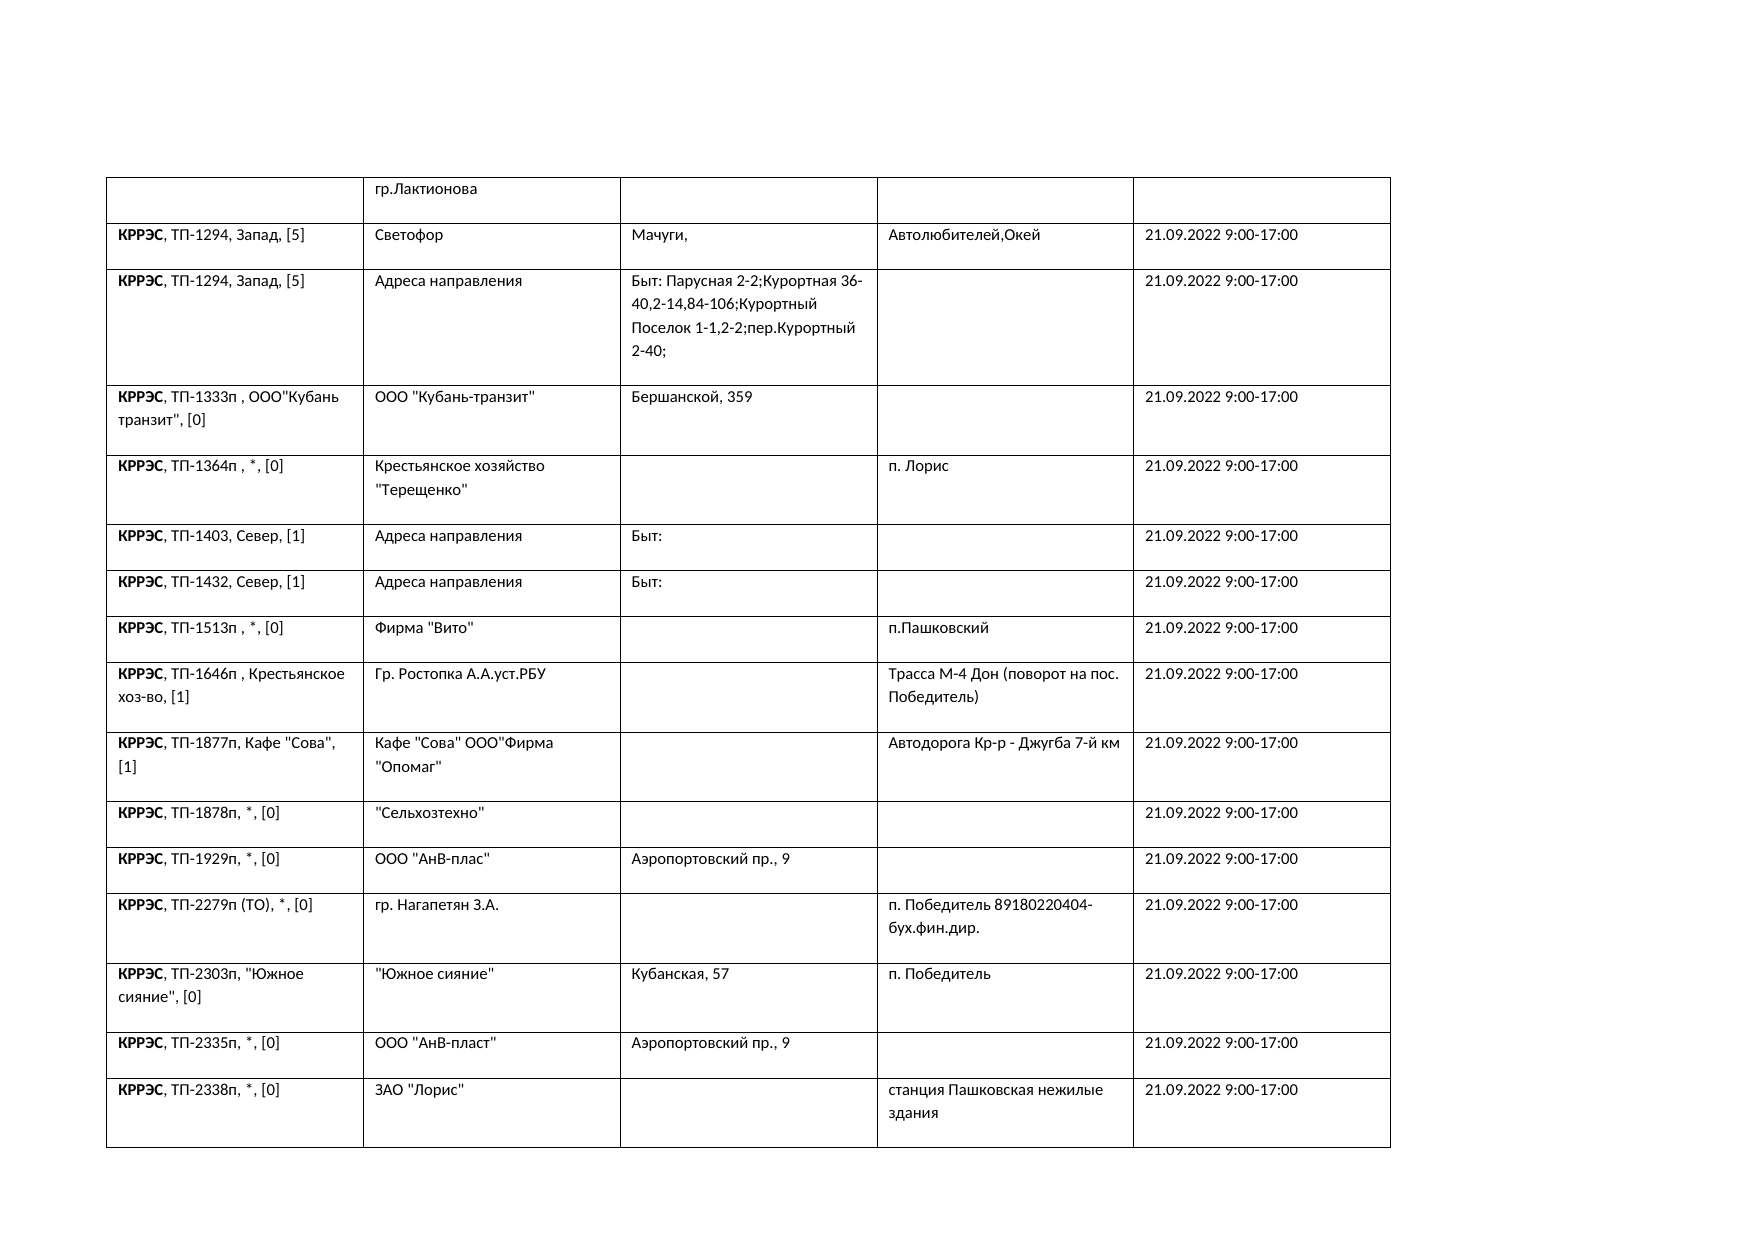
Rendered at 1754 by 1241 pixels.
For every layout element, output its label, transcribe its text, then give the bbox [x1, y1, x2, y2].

table_cell [878, 270, 1133, 385]
table_cell Быт: Парусная 2-2;Курортная 36-40,2-14,84-106;Курортный Поселок 1-1,2-2;пер.Курортный 2-40; [621, 270, 877, 385]
table_cell 21.09.2022 9:00-17:00 [1134, 733, 1390, 801]
table_cell КРРЭС, ТП-1294, Запад, [5] [107, 270, 363, 385]
table_cell 21.09.2022 9:00-17:00 [1134, 663, 1390, 732]
table_cell КРРЭС, ТП-1294, Запад, [5] [107, 224, 363, 269]
table_cell Автолюбителей,Окей [878, 224, 1133, 269]
table_cell КРРЭС, ТП-1403, Север, [1] [107, 525, 363, 570]
table_cell ООО "АнВ-пласт" [364, 1033, 620, 1078]
table_cell КРРЭС, ТП-1333п , ООО"Кубань транзит", [0] [107, 386, 363, 455]
table_cell Мачуги, [621, 224, 877, 269]
table_cell 21.09.2022 9:00-17:00 [1134, 525, 1390, 570]
table_cell КРРЭС, ТП-1878п, *, [0] [107, 802, 363, 847]
table_cell [621, 663, 877, 732]
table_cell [621, 178, 877, 223]
table_cell Быт: [621, 525, 877, 570]
table_cell Автодорога Кр-р - Джугба 7-й км [878, 733, 1133, 801]
table_cell 21.09.2022 9:00-17:00 [1134, 617, 1390, 662]
table_cell "Сельхозтехно" [364, 802, 620, 847]
table_cell КРРЭС, ТП-2335п, *, [0] [107, 1033, 363, 1078]
table_cell [878, 525, 1133, 570]
table_cell [621, 733, 877, 801]
table_cell 21.09.2022 9:00-17:00 [1134, 894, 1390, 962]
table_cell [878, 386, 1133, 455]
table_cell Светофор [364, 224, 620, 269]
table_cell гр. Нагапетян З.А. [364, 894, 620, 962]
table_cell Адреса направления [364, 525, 620, 570]
table_cell [878, 178, 1133, 223]
table_cell [878, 848, 1133, 893]
table_cell КРРЭС, ТП-2303п, "Южное сияние", [0] [107, 964, 363, 1032]
table_cell 21.09.2022 9:00-17:00 [1134, 802, 1390, 847]
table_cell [107, 178, 363, 223]
table_cell КРРЭС, ТП-1877п, Кафе "Сова", [1] [107, 733, 363, 801]
table_cell п. Лорис [878, 456, 1133, 524]
table_cell Быт: [621, 571, 877, 616]
table_cell 21.09.2022 9:00-17:00 [1134, 848, 1390, 893]
table_cell 21.09.2022 9:00-17:00 [1134, 386, 1390, 455]
table_cell ООО "АнВ-плас" [364, 848, 620, 893]
table_cell КРРЭС, ТП-1364п , *, [0] [107, 456, 363, 524]
table_cell Кафе "Сова" ООО"Фирма "Опомаг" [364, 733, 620, 801]
table_cell Аэропортовский пр., 9 [621, 848, 877, 893]
table_cell КРРЭС, ТП-1432, Север, [1] [107, 571, 363, 616]
table_cell Бершанской, 359 [621, 386, 877, 455]
table_cell п.Пашковский [878, 617, 1133, 662]
table_cell [621, 802, 877, 847]
table_cell Фирма "Вито" [364, 617, 620, 662]
table_cell станция Пашковская нежилые здания [878, 1079, 1133, 1147]
table_cell [621, 894, 877, 962]
table_cell 21.09.2022 9:00-17:00 [1134, 224, 1390, 269]
table_cell [621, 1079, 877, 1147]
table_cell п. Победитель [878, 964, 1133, 1032]
table_cell ЗАО "Лорис" [364, 1079, 620, 1147]
table_cell КРРЭС, ТП-1929п, *, [0] [107, 848, 363, 893]
table_cell п. Победитель 89180220404-бух.фин.дир. [878, 894, 1133, 962]
table_cell КРРЭС, ТП-1513п , *, [0] [107, 617, 363, 662]
table_cell 21.09.2022 9:00-17:00 [1134, 964, 1390, 1032]
table_cell 21.09.2022 9:00-17:00 [1134, 270, 1390, 385]
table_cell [1134, 1079, 1390, 1147]
table_cell КРРЭС, ТП-2338п, *, [0] [107, 1079, 363, 1147]
table_cell ООО "Кубань-транзит" [364, 386, 620, 455]
table_cell Крестьянское хозяйство "Терещенко" [364, 456, 620, 524]
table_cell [1134, 178, 1390, 223]
table_cell 21.09.2022 9:00-17:00 [1134, 456, 1390, 524]
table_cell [364, 178, 620, 223]
table_cell [621, 456, 877, 524]
table_cell 21.09.2022 9:00-17:00 [1134, 1033, 1390, 1078]
table_cell [878, 802, 1133, 847]
table_cell Гр. Ростопка А.А.уст.РБУ [364, 663, 620, 732]
table_cell Адреса направления [364, 270, 620, 385]
table_cell КРРЭС, ТП-2279п (ТО), *, [0] [107, 894, 363, 962]
table_cell [621, 617, 877, 662]
table_cell [878, 571, 1133, 616]
table_cell [878, 1033, 1133, 1078]
table_cell Адреса направления [364, 571, 620, 616]
table_cell КРРЭС, ТП-1646п , Крестьянское хоз-во, [1] [107, 663, 363, 732]
table_cell Трасса М-4 Дон (поворот на пос. Победитель) [878, 663, 1133, 732]
table_cell Аэропортовский пр., 9 [621, 1033, 877, 1078]
table_cell "Южное сияние" [364, 964, 620, 1032]
table_cell Кубанская, 57 [621, 964, 877, 1032]
table_cell 21.09.2022 9:00-17:00 [1134, 571, 1390, 616]
